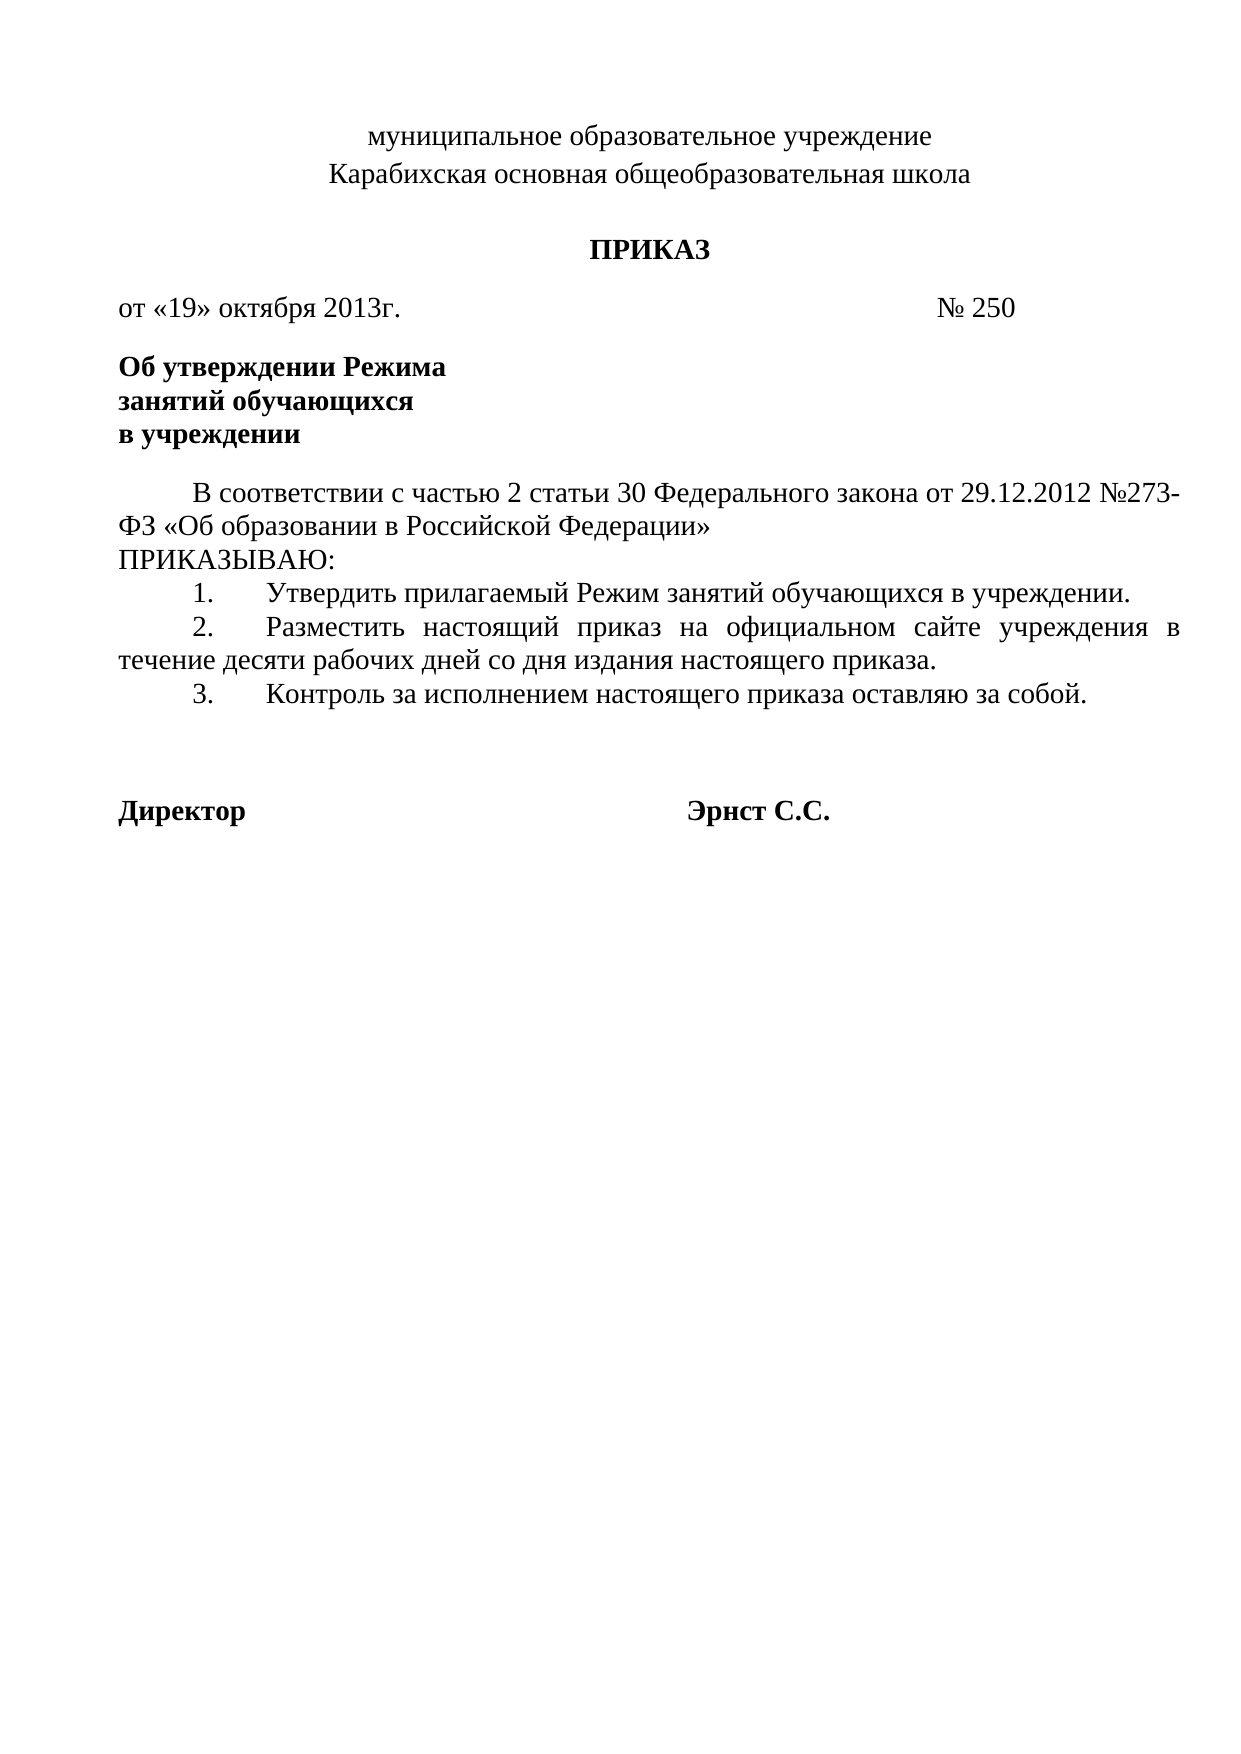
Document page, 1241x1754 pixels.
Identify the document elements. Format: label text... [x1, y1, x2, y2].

list Разместить настоящий приказ на официальном сайте учреждения в течение десяти рабочих дней со дня издания настоящего приказа. [118, 609, 1181, 676]
text Карабихская основная общеобразовательная школа [118, 157, 1181, 190]
text В соответствии с частью 2 статьи 30 Федерального закона от 29.12.2012 №273-ФЗ «Об образовании в Российской Федерации» [118, 475, 1181, 542]
text Эрнст С.С. [686, 793, 1181, 827]
text ПРИКАЗЫВАЮ: [118, 542, 1181, 575]
list Контроль за исполнением настоящего приказа оставляю за собой. [118, 676, 1181, 709]
text муниципальное образовательное учреждение [118, 118, 1181, 152]
text Директор [118, 793, 613, 827]
list Утвердить прилагаемый Режим занятий обучающихся в учреждении. [118, 575, 1181, 609]
text от «19» октября 2013г. № 250 [118, 291, 1181, 324]
text Об утверждении Режима занятий обучающихся в учреждении [118, 349, 1181, 450]
text ПРИКАЗ [118, 232, 1181, 266]
